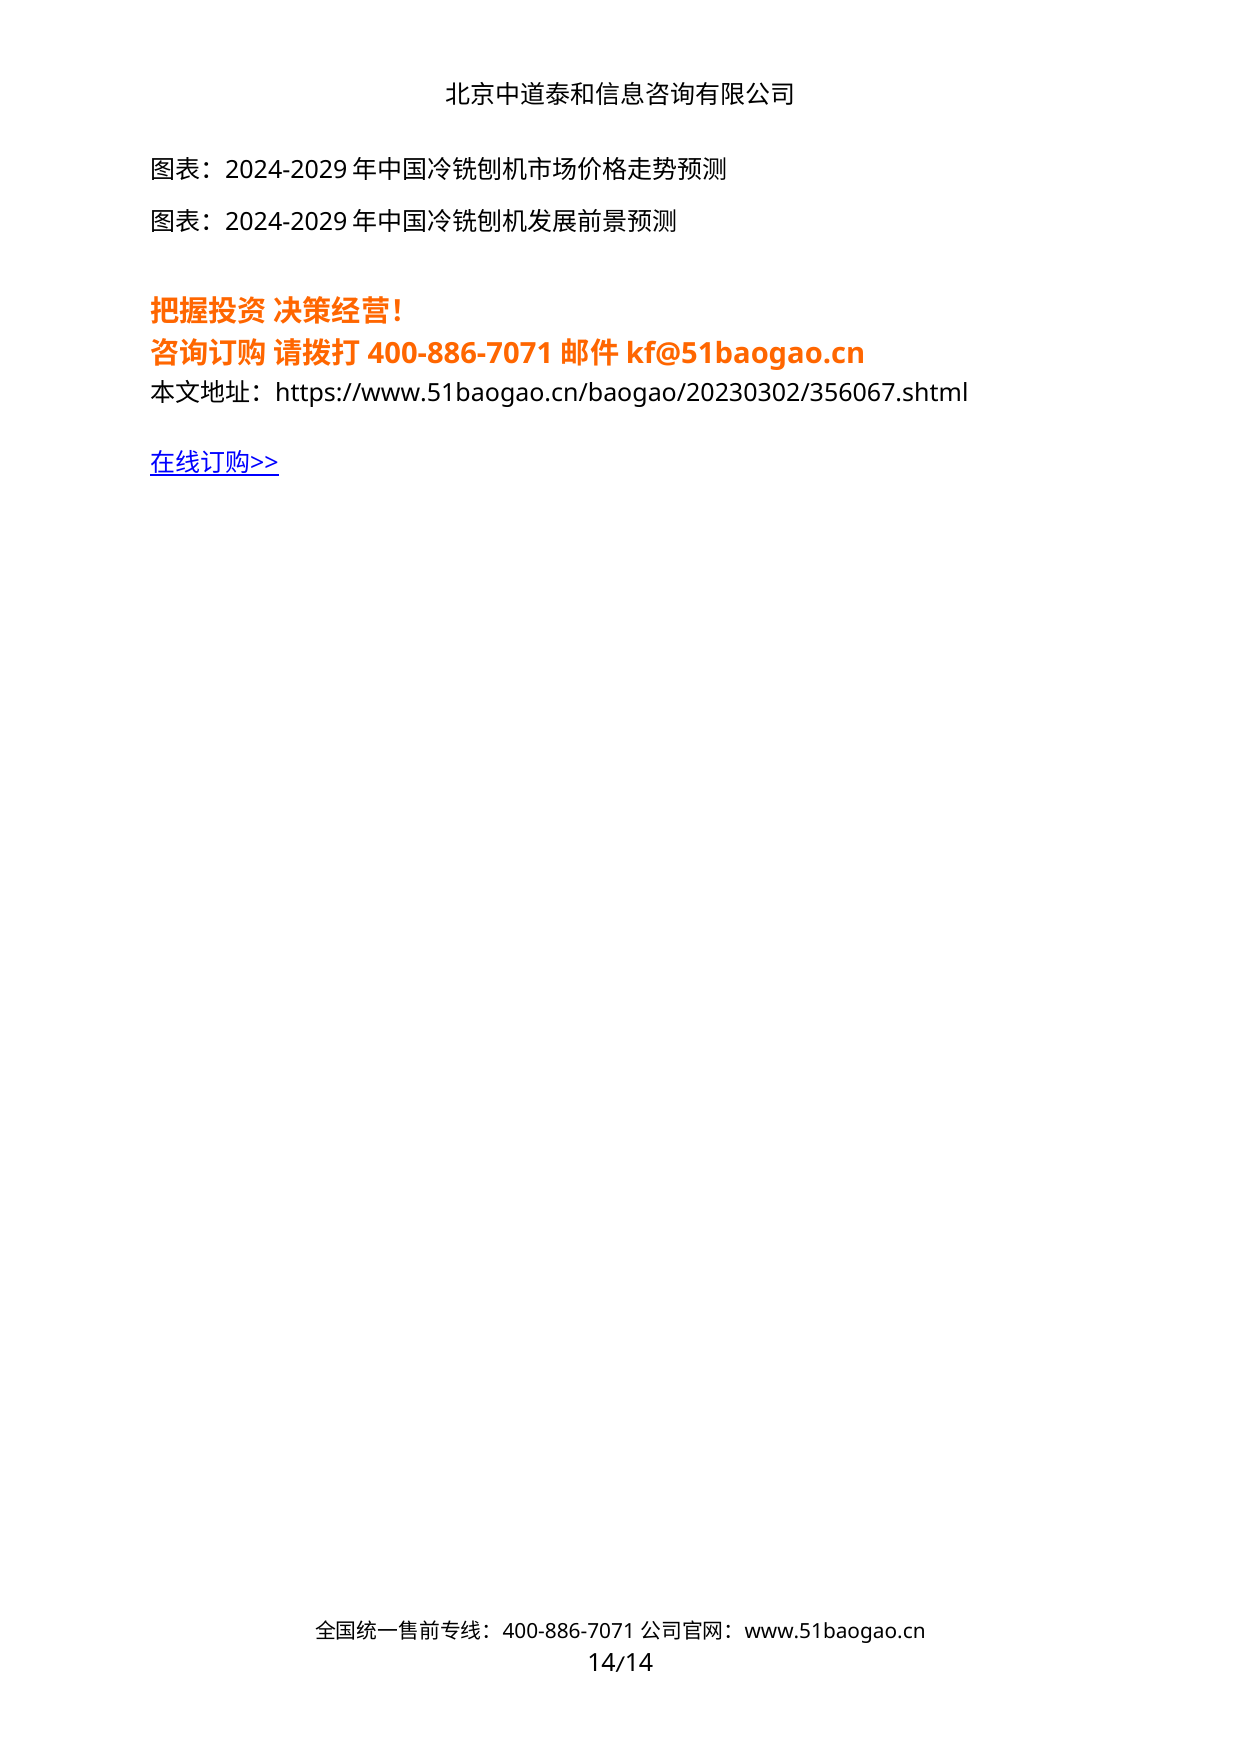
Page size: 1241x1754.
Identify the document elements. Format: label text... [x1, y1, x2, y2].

text 图表：2024-2029年中国冷铣刨机市场价格走势预测 [150, 150, 1090, 186]
text 图表：2024-2029年中国冷铣刨机发展前景预测 [150, 202, 1090, 238]
text 在线订购>> [150, 409, 1090, 479]
text 把握投资 决策经营！咨询订购 请拨打 400-886-7071 邮件 kf@51baogao.cn本文地址：https://www.51baogao.cn/baogao/20230302/356067.shtml [150, 254, 1090, 409]
